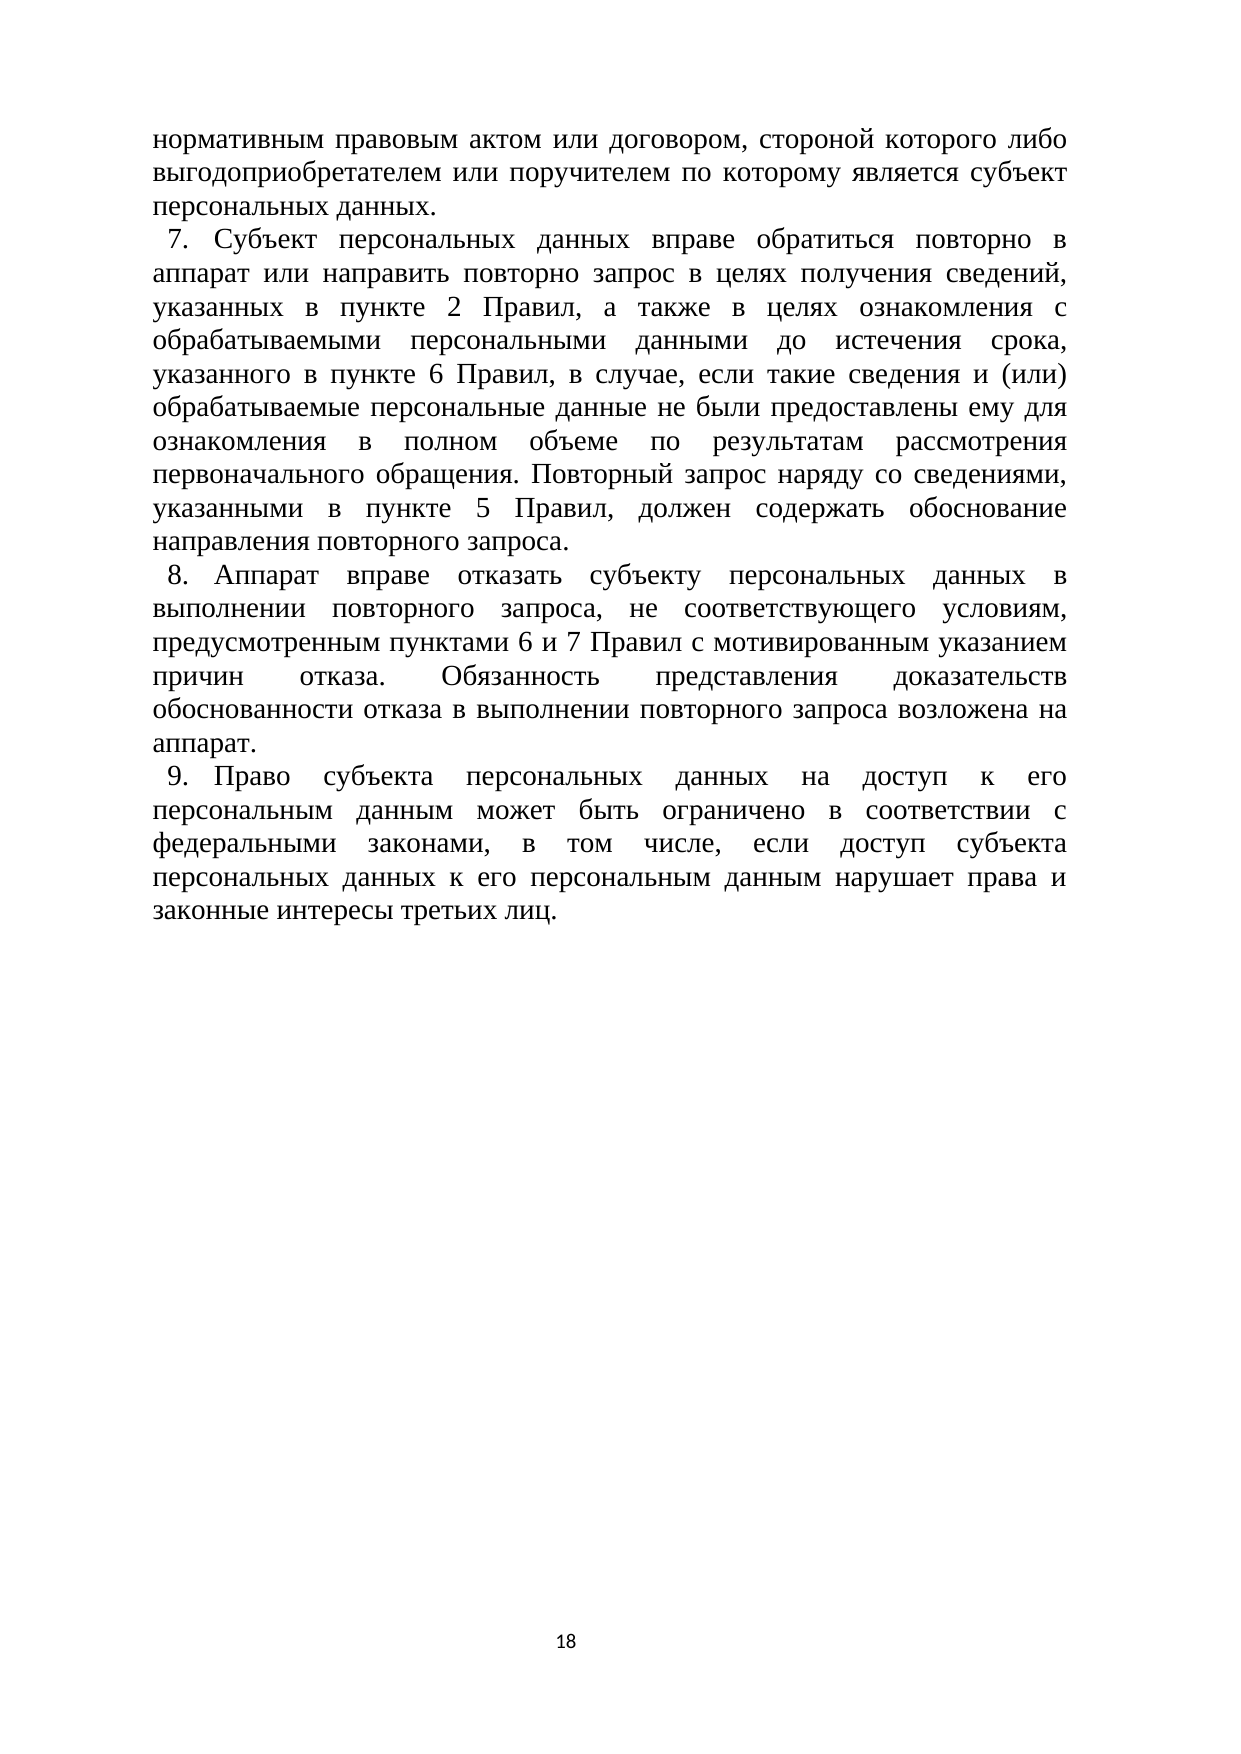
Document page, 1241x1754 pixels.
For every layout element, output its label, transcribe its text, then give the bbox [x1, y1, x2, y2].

list Аппарат вправе отказать субъекту персональных данных в выполнении повторного запроса, не соответствующего условиям, предусмотренным пунктами 6 и 7 Правил с мотивированным указанием причин отказа. Обязанность представления доказательств обоснованности отказа в выполнении повторного запроса возложена на аппарат. [152, 557, 1068, 758]
list Право субъекта персональных данных на доступ к его персональным данным может быть ограничено в соответствии с федеральными законами, в том числе, если доступ субъекта персональных данных к его персональным данным нарушает права и законные интересы третьих лиц. [152, 758, 1068, 926]
text 7. Субъект персональных данных вправе обратиться повторно в аппарат или направить повторно запрос в целях получения сведений, указанных в пункте 2 Правил, а также в целях ознакомления с обрабатываемыми персональными данными до истечения срока, указанного в пункте 6 Правил, в случае, если такие сведения и (или) обрабатываемые персональные данные не были предоставлены ему для ознакомления в полном объеме по результатам рассмотрения первоначального обращения. Повторный запрос наряду со сведениями, указанными в пункте 5 Правил, должен содержать обоснование направления повторного запроса. [152, 222, 1068, 557]
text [152, 121, 1068, 222]
